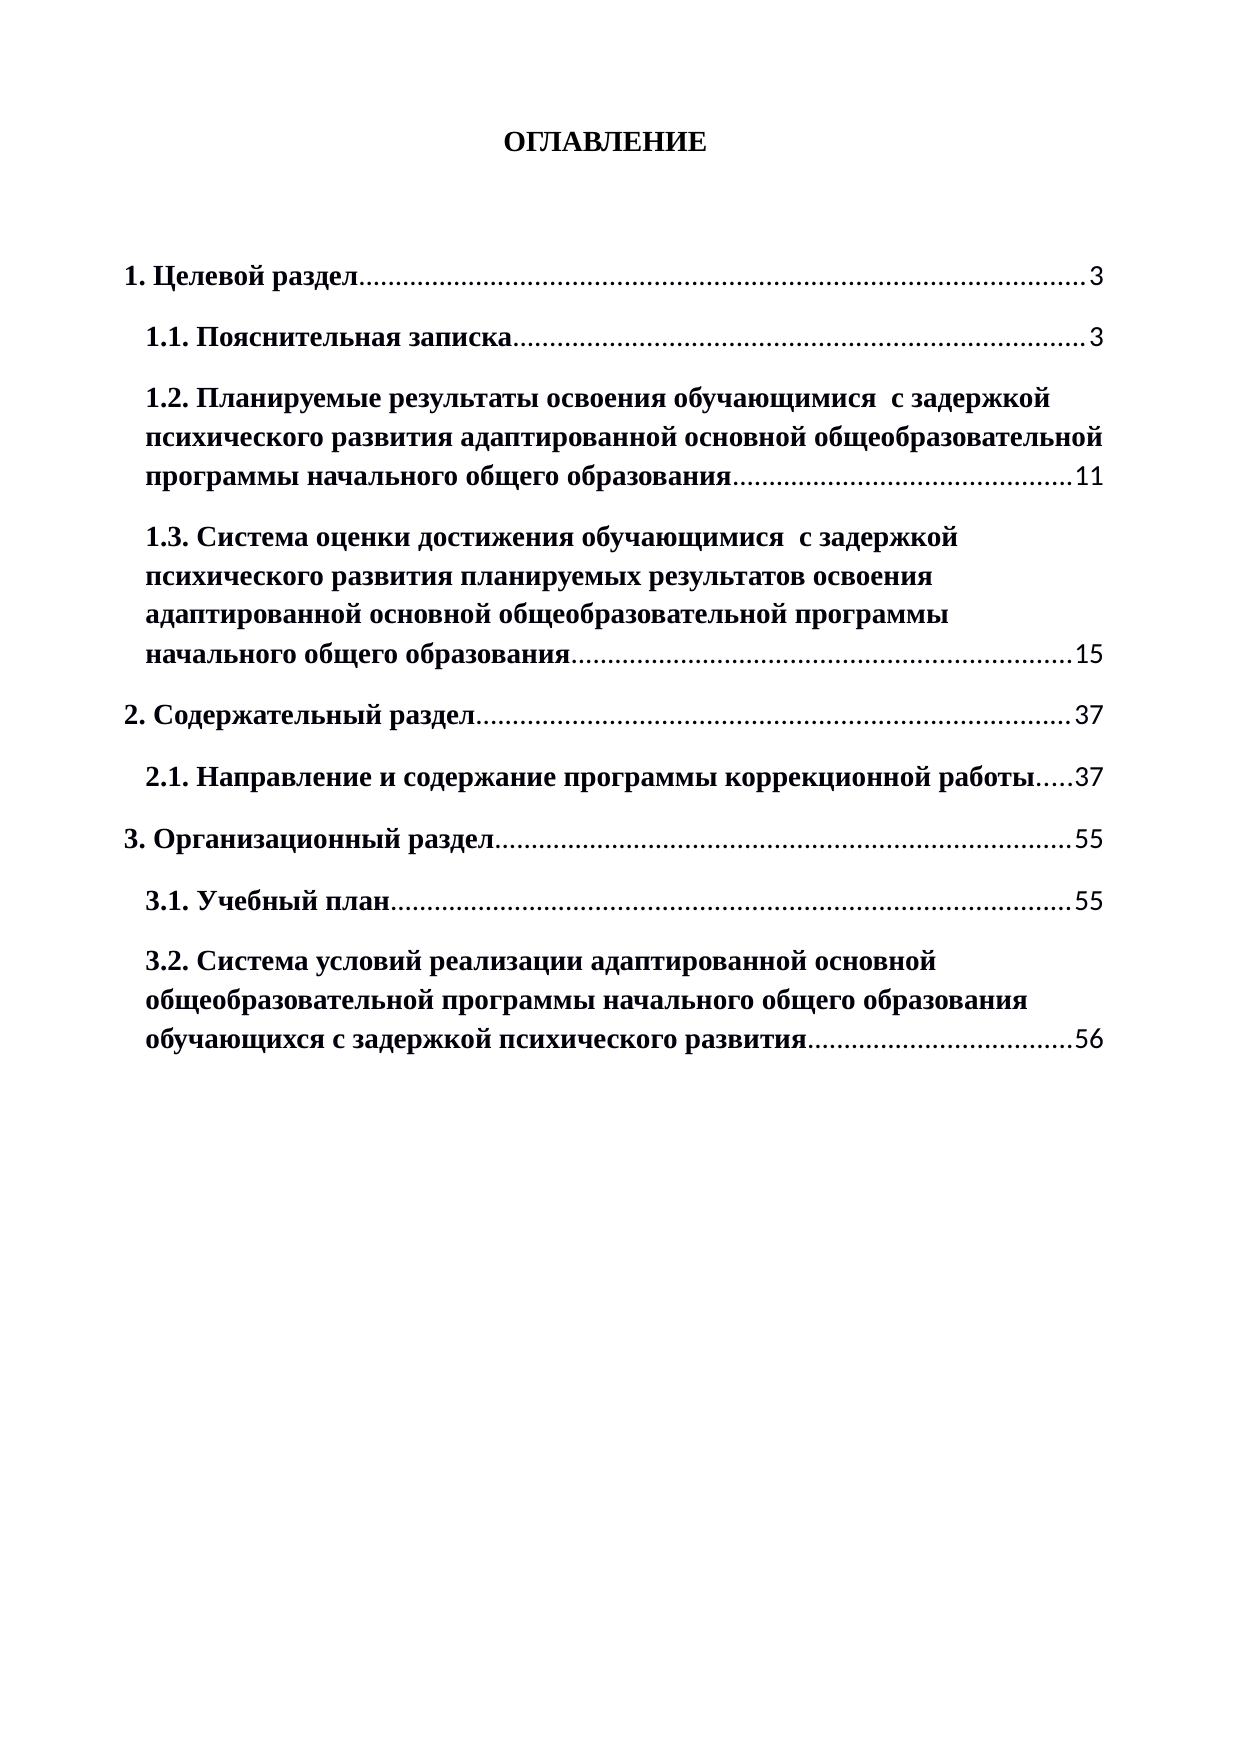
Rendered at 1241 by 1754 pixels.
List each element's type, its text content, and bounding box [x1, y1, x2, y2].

text 1.3. Система оценки достижения обучающимися с задержкой психического развития планируемых результатов освоения адаптированной основной общеобразовательной программы начального общего образования 15 [145, 519, 1109, 670]
text ОГЛАВЛЕНИЕ [101, 124, 1109, 157]
text 1. Целевой раздел 3 [124, 257, 1109, 292]
text 3.1. Учебный план 55 [145, 882, 1109, 917]
text 3.2. Система условий реализации адаптированной основной общеобразовательной программы начального общего образования обучающихся с задержкой психического развития 56 [145, 943, 1109, 1056]
text 2.1. Направление и содержание программы коррекционной работы 37 [145, 758, 1109, 794]
text 1.2. Планируемые результаты освоения обучающимися с задержкой психического развития адаптированной основной общеобразовательной программы начального общего образования 11 [145, 380, 1109, 493]
text 2. Содержательный раздел 37 [124, 696, 1109, 732]
text 1.1. Пояснительная записка 3 [145, 318, 1109, 354]
text 3. Организационный раздел 55 [124, 820, 1109, 856]
